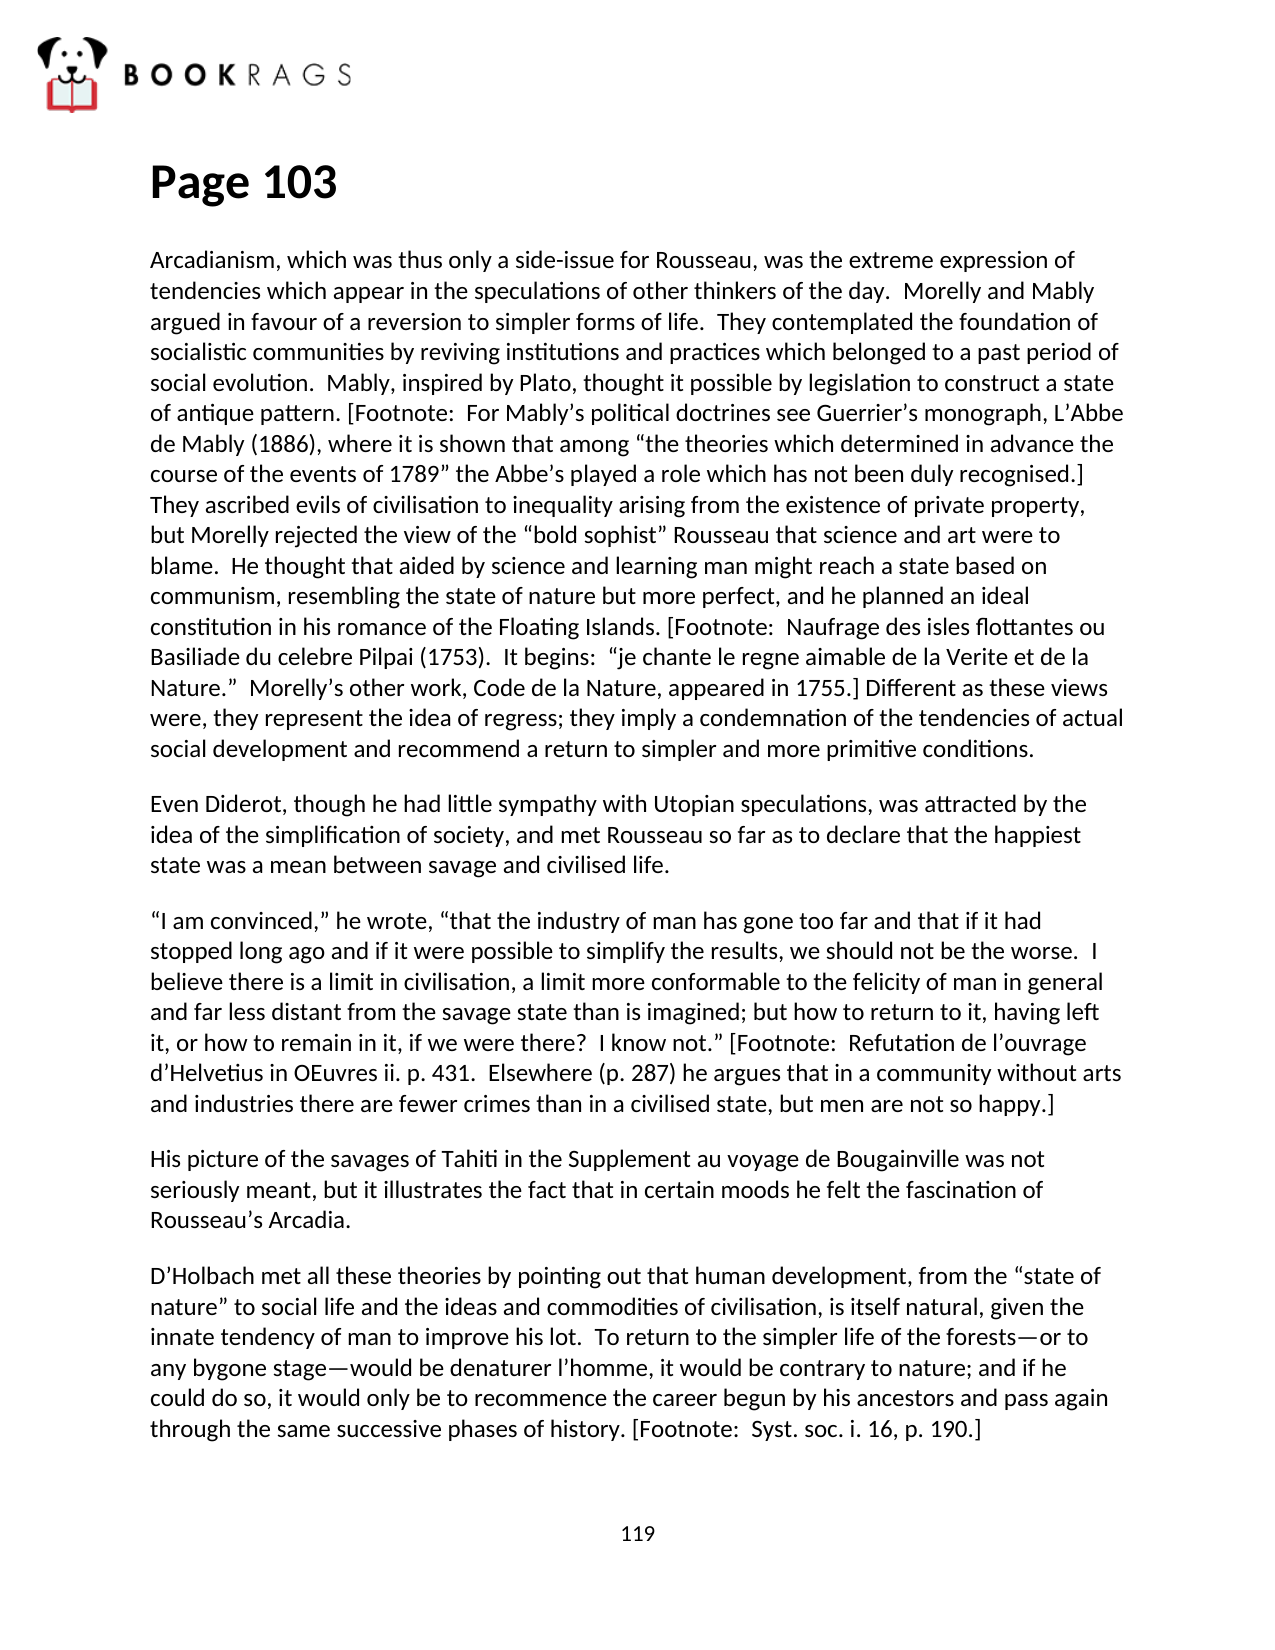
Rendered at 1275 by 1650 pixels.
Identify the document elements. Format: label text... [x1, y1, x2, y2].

text His picture of the savages of Tahiti in the Supplement au voyage de Bougainville was not seriously meant, but it illustrates the fact that in certain moods he felt the fascination of Rousseau’s Arcadia. [150, 1144, 1125, 1235]
text Even Diderot, though he had little sympathy with Utopian speculations, was attracted by the idea of the simplification of society, and met Rousseau so far as to declare that the happiest state was a mean between savage and civilised life. [150, 788, 1125, 880]
text “I am convinced,” he wrote, “that the industry of man has gone too far and that if it had stopped long ago and if it were possible to simplify the results, we should not be the worse. I believe there is a limit in civilisation, a limit more conformable to the felicity of man in general and far less distant from the savage state than is imagined; but how to return to it, having left it, or how to remain in it, if we were there? I know not.” [Footnote: Refutation de l’ouvrage d’Helvetius in OEuvres ii. p. 431. Elsewhere (p. 287) he argues that in a community without arts and industries there are fewer crimes than in a civilised state, but men are not so happy.] [150, 905, 1125, 1119]
text Page 103 [150, 150, 1125, 211]
text Arcadianism, which was thus only a side-issue for Rousseau, was the extreme expression of tendencies which appear in the speculations of other thinkers of the day. Morelly and Mably argued in favour of a reversion to simpler forms of life. They contemplated the foundation of socialistic communities by reviving institutions and practices which belonged to a past period of social evolution. Mably, inspired by Plato, thought it possible by legislation to construct a state of antique pattern. [Footnote: For Mably’s political doctrines see Guerrier’s monograph, L’Abbe de Mably (1886), where it is shown that among “the theories which determined in advance the course of the events of 1789” the Abbe’s played a role which has not been duly recognised.] They ascribed evils of civilisation to inequality arising from the existence of private property, but Morelly rejected the view of the “bold sophist” Rousseau that science and art were to blame. He thought that aided by science and learning man might reach a state based on communism, resembling the state of nature but more perfect, and he planned an ideal constitution in his romance of the Floating Islands. [Footnote: Naufrage des isles flottantes ou Basiliade du celebre Pilpai (1753). It begins: “je chante le regne aimable de la Verite et de la Nature.” Morelly’s other work, Code de la Nature, appeared in 1755.] Different as these views were, they represent the idea of regress; they imply a condemnation of the tendencies of actual social development and recommend a return to simpler and more primitive conditions. [150, 244, 1125, 763]
text D’Holbach met all these theories by pointing out that human development, from the “state of nature” to social life and the ideas and commodities of civilisation, is itself natural, given the innate tendency of man to improve his lot. To return to the simpler life of the forests—­or to any bygone stage—­would be denaturer l’homme, it would be contrary to nature; and if he could do so, it would only be to recommence the career begun by his ancestors and pass again through the same successive phases of history. [Footnote: Syst. soc. i. 16, p. 190.] [150, 1260, 1125, 1443]
picture [37, 37, 351, 113]
